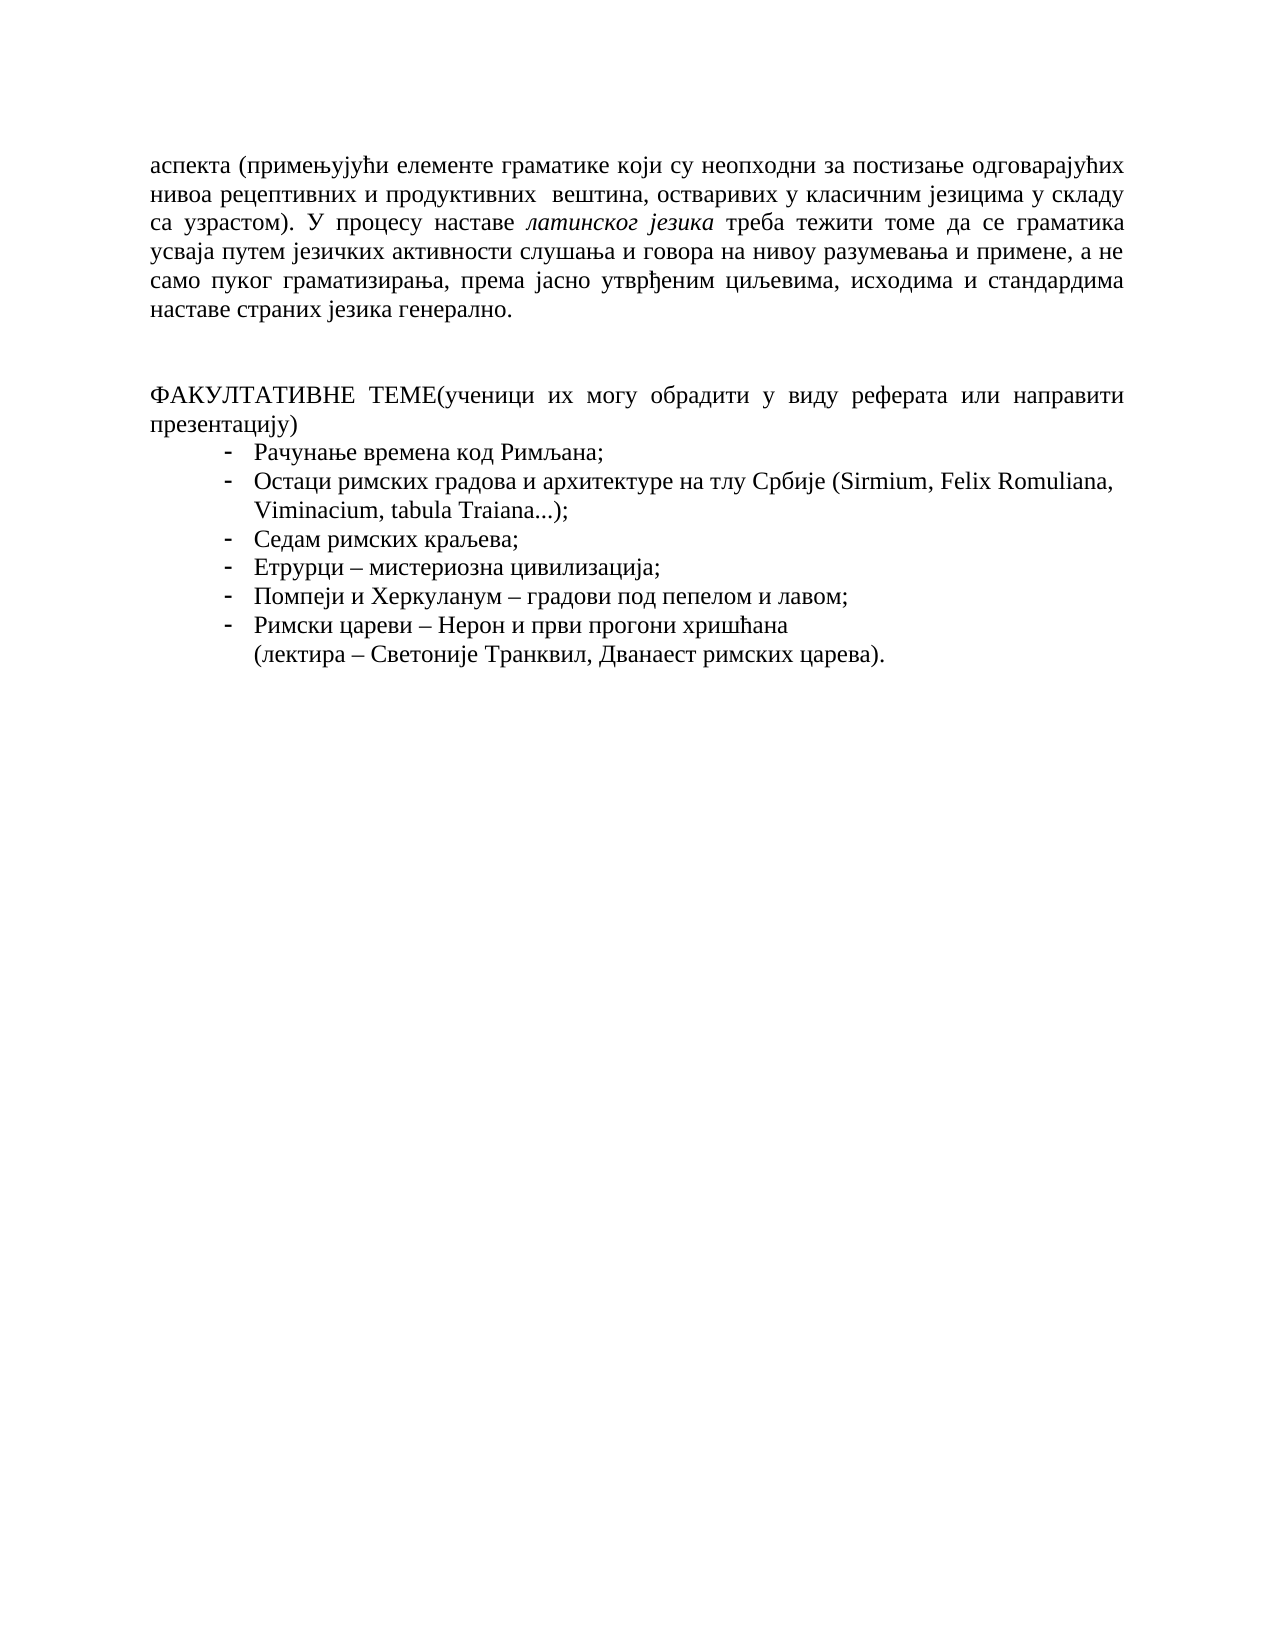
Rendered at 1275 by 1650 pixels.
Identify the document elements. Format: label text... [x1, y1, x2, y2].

list Остаци римских градова и архитектуре на тлу Србије (Sirmium, Felix Romuliana, Viminacium, tabula Traiana...); [224, 466, 1125, 524]
text (лектира – Светоније Транквил, Дванаест римских царева). [253, 639, 1125, 667]
list Помпеји и Херкуланум – градови под пепелом и лавом; [224, 581, 1125, 610]
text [150, 150, 1125, 322]
list Етрурци – мистериозна цивилизација; [224, 552, 1125, 581]
list Седам римских краљева; [224, 524, 1125, 552]
list Римски цареви – Нерон и први прогони хришћана [224, 610, 1125, 639]
text ФАКУЛТАТИВНЕ ТЕМЕ(ученици их могу обрадити у виду реферата или направити презентацију) [150, 380, 1125, 437]
list Рачунање времена код Римљана; [224, 437, 1125, 466]
